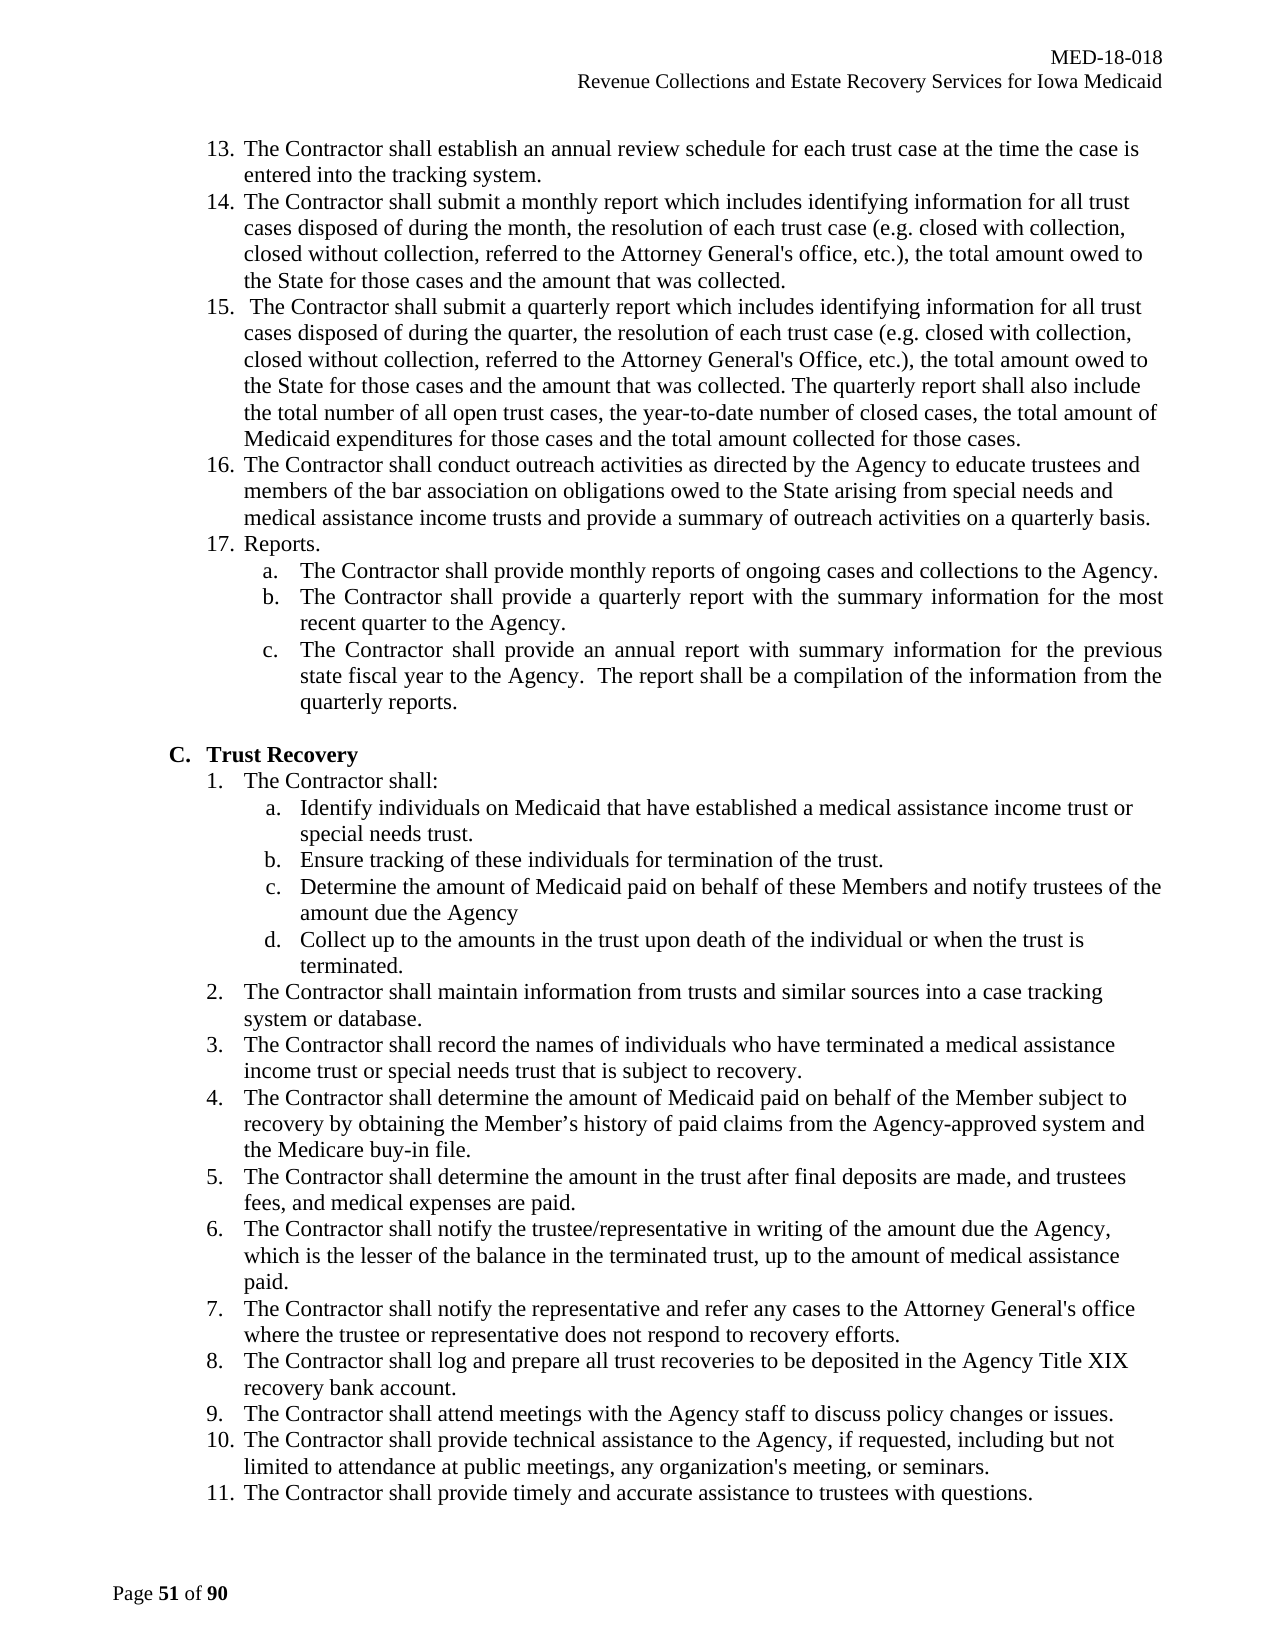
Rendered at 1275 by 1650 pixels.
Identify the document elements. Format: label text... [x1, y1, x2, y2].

list Determine the amount of Medicaid paid on behalf of these Members and notify trustees of the amount due the Agency [281, 873, 1162, 926]
list The Contractor shall establish an annual review schedule for each trust case at the time the case is entered into the tracking system. [206, 135, 1162, 188]
list The Contractor shall provide an annual report with summary information for the previous state fiscal year to the Agency. The report shall be a compilation of the information from the quarterly reports. [262, 636, 1164, 715]
list The Contractor shall determine the amount in the trust after final deposits are made, and trustees fees, and medical expenses are paid. [206, 1163, 1162, 1216]
list Collect up to the amounts in the trust upon death of the individual or when the trust is terminated. [281, 926, 1162, 978]
list The Contractor shall: [206, 767, 1162, 794]
list The Contractor shall provide monthly reports of ongoing cases and collections to the Agency. [262, 557, 1164, 583]
list The Contractor shall maintain information from trusts and similar sources into a case tracking system or database. [206, 978, 1162, 1031]
list The Contractor shall submit a monthly report which includes identifying information for all trust cases disposed of during the month, the resolution of each trust case (e.g. closed with collection, closed without collection, referred to the Attorney General's office, etc.), the total amount owed to the State for those cases and the amount that was collected. [206, 188, 1162, 293]
list Identify individuals on Medicaid that have established a medical assistance income trust or special needs trust. [281, 794, 1162, 847]
list Trust Recovery [169, 741, 1162, 767]
list The Contractor shall record the names of individuals who have terminated a medical assistance income trust or special needs trust that is subject to recovery. [206, 1031, 1162, 1084]
list The Contractor shall provide technical assistance to the Agency, if requested, including but not limited to attendance at public meetings, any organization's meeting, or seminars. [206, 1426, 1162, 1479]
list The Contractor shall log and prepare all trust recoveries to be deposited in the Agency Title XIX recovery bank account. [206, 1347, 1162, 1400]
list Ensure tracking of these individuals for termination of the trust. [281, 847, 1162, 873]
list The Contractor shall submit a quarterly report which includes identifying information for all trust cases disposed of during the quarter, the resolution of each trust case (e.g. closed with collection, closed without collection, referred to the Attorney General's Office, etc.), the total amount owed to the State for those cases and the amount that was collected. The quarterly report shall also include the total number of all open trust cases, the year-to-date number of closed cases, the total amount of Medicaid expenditures for those cases and the total amount collected for those cases. [206, 293, 1162, 451]
list The Contractor shall provide timely and accurate assistance to trustees with questions. [206, 1479, 1162, 1505]
list The Contractor shall notify the representative and refer any cases to the Attorney General's office where the trustee or representative does not respond to recovery efforts. [206, 1294, 1162, 1347]
list Reports. [206, 530, 1162, 557]
list The Contractor shall conduct outreach activities as directed by the Agency to educate trustees and members of the bar association on obligations owed to the State arising from special needs and medical assistance income trusts and provide a summary of outreach activities on a quarterly basis. [206, 451, 1162, 530]
list The Contractor shall attend meetings with the Agency staff to discuss policy changes or issues. [206, 1400, 1162, 1426]
list The Contractor shall notify the trustee/representative in writing of the amount due the Agency, which is the lesser of the balance in the terminated trust, up to the amount of medical assistance paid. [206, 1216, 1162, 1294]
list The Contractor shall determine the amount of Medicaid paid on behalf of the Member subject to recovery by obtaining the Member’s history of paid claims from the Agency-approved system and the Medicare buy-in file. [206, 1084, 1162, 1163]
list The Contractor shall provide a quarterly report with the summary information for the most recent quarter to the Agency. [262, 583, 1164, 636]
